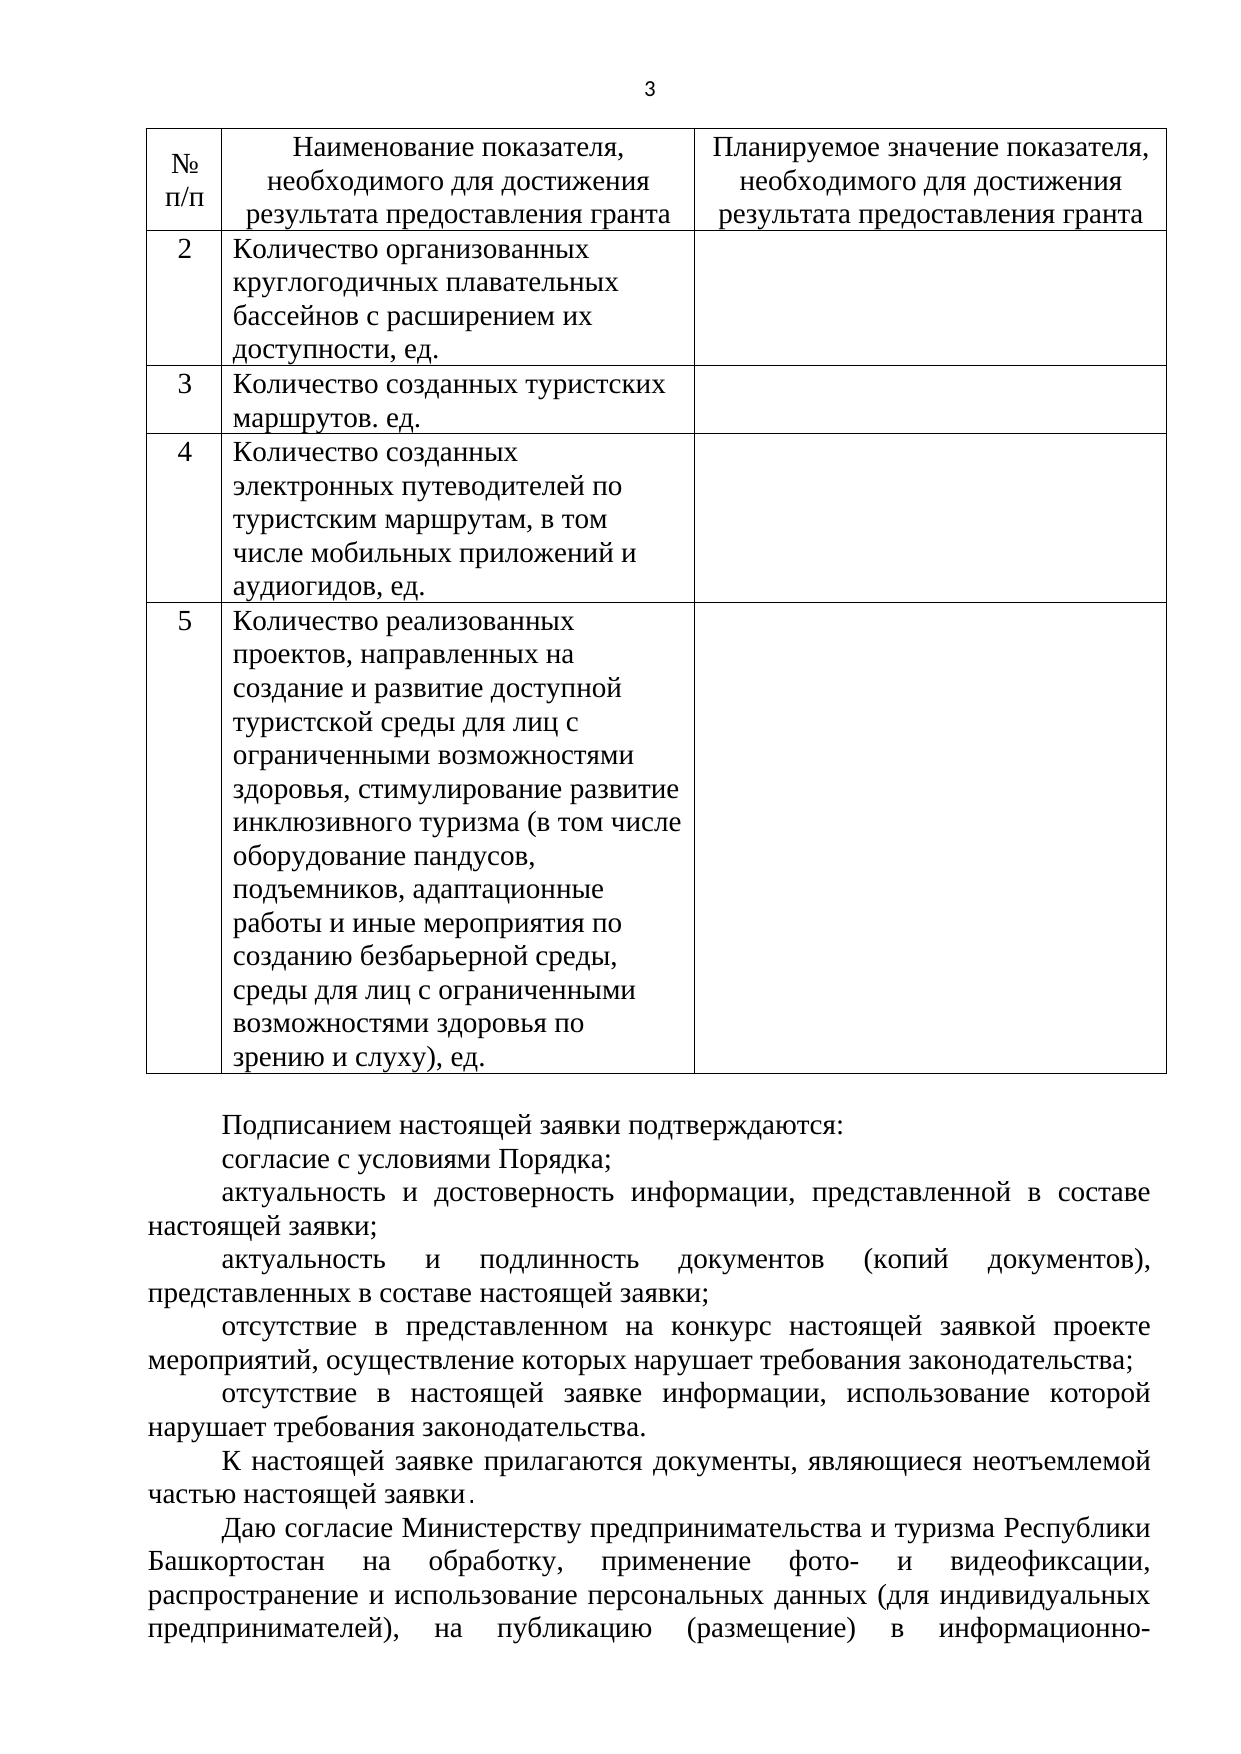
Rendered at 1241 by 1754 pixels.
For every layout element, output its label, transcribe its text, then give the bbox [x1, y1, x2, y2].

table_cell [695, 603, 1166, 1073]
table_header Наименование показателя, необходимого для достижения результата предоставления гранта [222, 129, 694, 230]
table_cell Количество организованных круглогодичных плавательных бассейнов с расширением их доступности, ед. [222, 231, 694, 365]
table_cell 4 [147, 434, 221, 602]
table_cell [695, 366, 1166, 433]
text отсутствие в настоящей заявке информации, использование которой нарушает требования законодательства. [148, 1376, 1152, 1443]
text согласие с условиями Порядка; [148, 1141, 1152, 1174]
text актуальность и подлинность документов (копий документов), представленных в составе настоящей заявки; [148, 1241, 1152, 1308]
table_cell [695, 231, 1166, 365]
table_cell 3 [147, 366, 221, 433]
table_cell 2 [147, 231, 221, 365]
table_cell Количество реализованных проектов, направленных на создание и развитие доступной туристской среды для лиц с ограниченными возможностями здоровья, стимулирование развитие инклюзивного туризма (в том числе оборудование пандусов, подъемников, адаптационные работы и иные мероприятия по созданию безбарьерной среды, среды для лиц с ограниченными возможностями здоровья по зрению и слуху), ед. [222, 603, 694, 1073]
table_cell Количество созданных туристских маршрутов. ед. [222, 366, 694, 433]
text актуальность и достоверность информации, представленной в составе настоящей заявки; [148, 1174, 1152, 1241]
table_header № п/п [147, 129, 221, 230]
text К настоящей заявке прилагаются документы, являющиеся неотъемлемой частью настоящей заявки. [148, 1443, 1152, 1510]
table_cell Количество созданных электронных путеводителей по туристским маршрутам, в том числе мобильных приложений и аудиогидов, ед. [222, 434, 694, 602]
text отсутствие в представленном на конкурс настоящей заявкой проекте мероприятий, осуществление которых нарушает требования законодательства; [148, 1308, 1152, 1376]
text Подписанием настоящей заявки подтверждаются: [148, 1107, 1152, 1141]
table_cell [695, 434, 1166, 602]
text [148, 1510, 1152, 1644]
table_header Планируемое значение показателя, необходимого для достижения результата предоставления гранта [695, 129, 1166, 230]
table_cell 5 [147, 603, 221, 1073]
